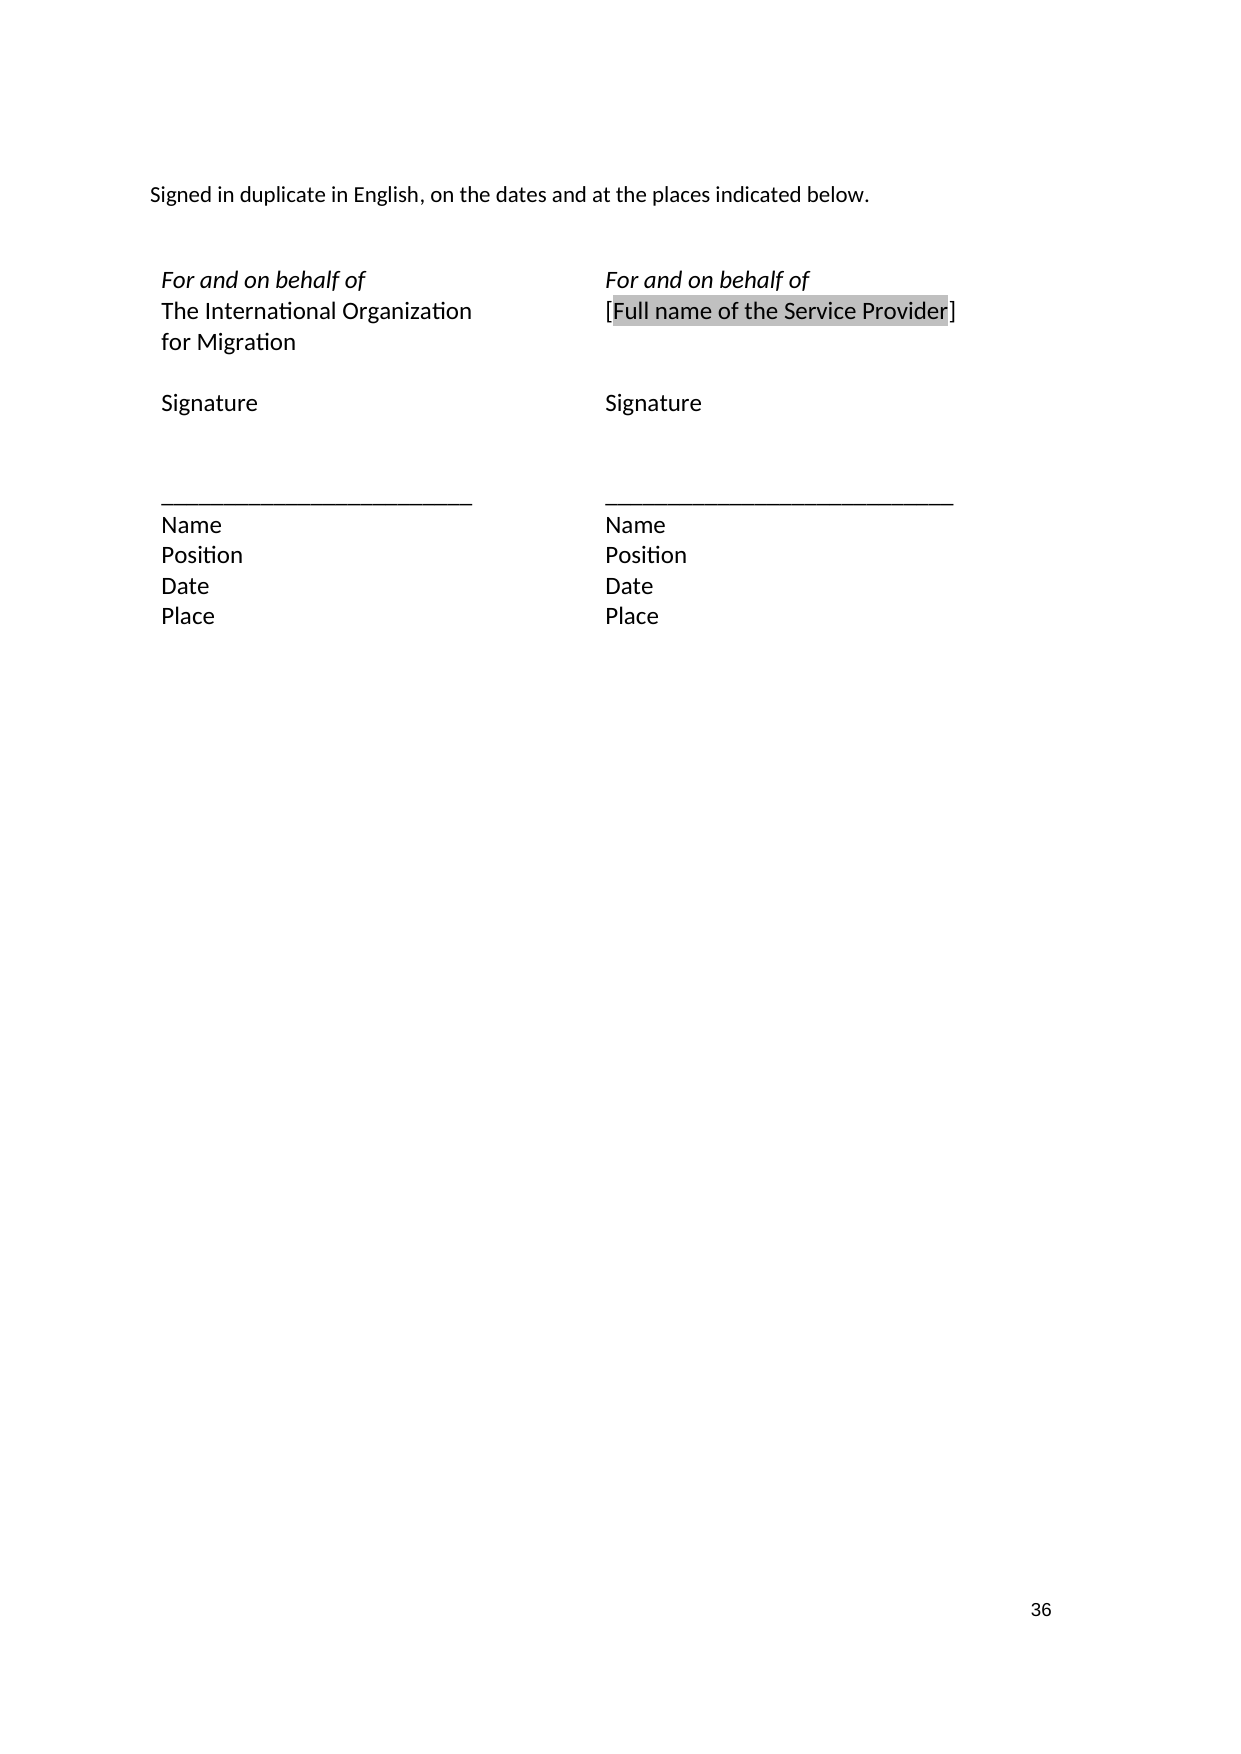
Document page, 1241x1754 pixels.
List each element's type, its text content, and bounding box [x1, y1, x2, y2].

table_cell _________________________ Name Position Date Place [150, 417, 594, 631]
text Signed in duplicate in English, on the dates and at the places indicated below. [150, 181, 1090, 208]
table_cell Signature [150, 356, 594, 417]
table_header For and on behalf of [Full name of the Service Provider] [594, 265, 1038, 356]
table_cell ____________________________ Name Position Date Place [594, 417, 1038, 631]
table_header For and on behalf of The International Organization for Migration [150, 265, 594, 356]
table_cell Signature [594, 356, 1038, 417]
